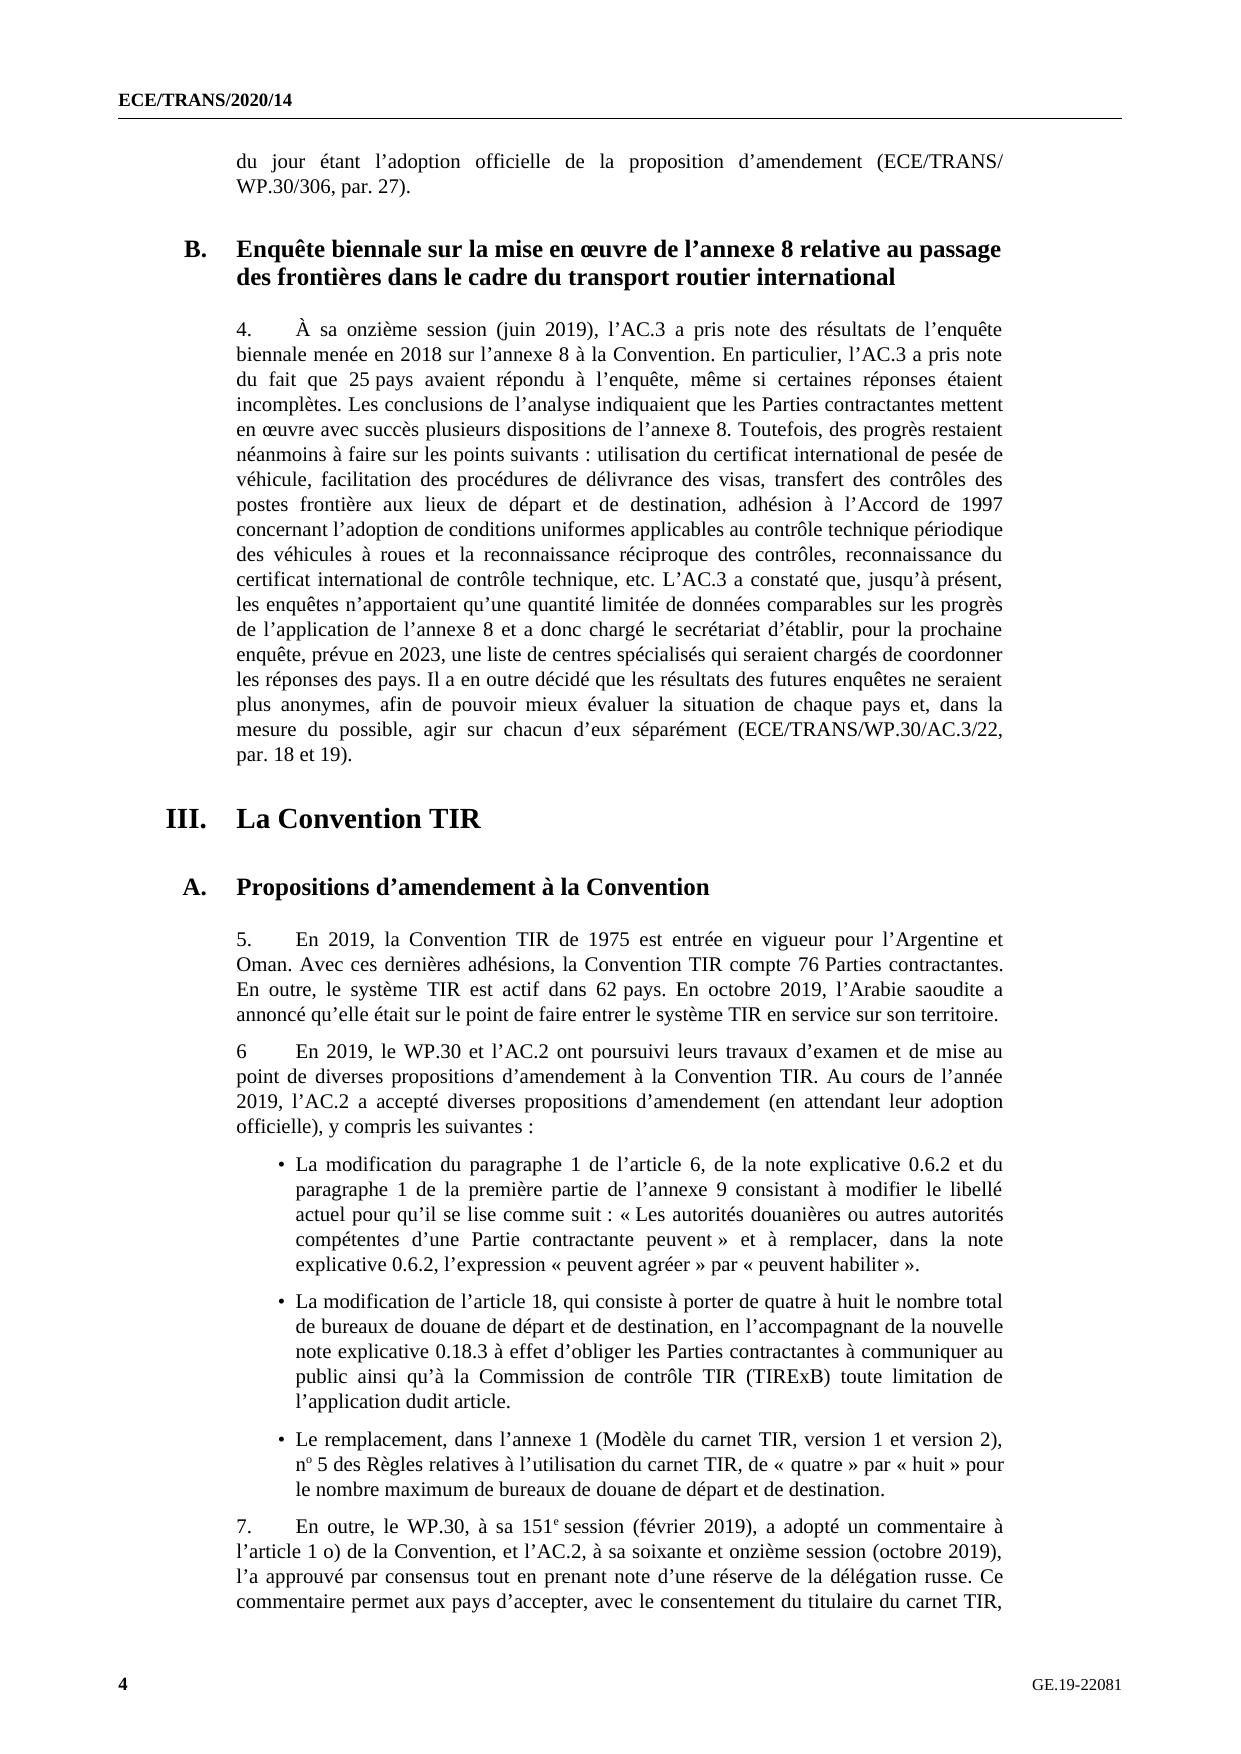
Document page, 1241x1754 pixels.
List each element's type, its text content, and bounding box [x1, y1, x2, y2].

list La modification du paragraphe 1 de l’article 6, de la note explicative 0.6.2 et du paragraphe 1 de la première partie de l’annexe 9 consistant à modifier le libellé actuel pour qu’il se lise comme suit : « Les autorités douanières ou autres autorités compétentes d’une Partie contractante peuvent » et à remplacer, dans la note explicative 0.6.2, l’expression « peuvent agréer » par « peuvent habiliter ». [278, 1151, 1004, 1276]
text III. La Convention TIR [118, 804, 1004, 835]
list La modification de l’article 18, qui consiste à porter de quatre à huit le nombre total de bureaux de douane de départ et de destination, en l’accompagnant de la nouvelle note explicative 0.18.3 à effet d’obliger les Parties contractantes à communiquer au public ainsi qu’à la Commission de contrôle TIR (TIRExB) toute limitation de l’application dudit article. [278, 1288, 1004, 1413]
text B. Enquête biennale sur la mise en œuvre de l’annexe 8 relative au passage des frontières dans le cadre du transport routier international [118, 235, 1004, 291]
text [236, 148, 1004, 198]
text A. Propositions d’amendement à la Convention [118, 873, 1004, 901]
text 5. En 2019, la Convention TIR de 1975 est entrée en vigueur pour l’Argentine et Oman. Avec ces dernières adhésions, la Convention TIR compte 76 Parties contractantes. En outre, le système TIR est actif dans 62 pays. En octobre 2019, l’Arabie saoudite a annoncé qu’elle était sur le point de faire entrer le système TIR en service sur son territoire. [236, 926, 1004, 1026]
text 6 En 2019, le WP.30 et l’AC.2 ont poursuivi leurs travaux d’examen et de mise au point de diverses propositions d’amendement à la Convention TIR. Au cours de l’année 2019, l’AC.2 a accepté diverses propositions d’amendement (en attendant leur adoption officielle), y compris les suivantes : [236, 1038, 1004, 1138]
list Le remplacement, dans l’annexe 1 (Modèle du carnet TIR, version 1 et version 2), no 5 des Règles relatives à l’utilisation du carnet TIR, de « quatre » par « huit » pour le nombre maximum de bureaux de douane de départ et de destination. [278, 1426, 1004, 1501]
text 4. À sa onzième session (juin 2019), l’AC.3 a pris note des résultats de l’enquête biennale menée en 2018 sur l’annexe 8 à la Convention. En particulier, l’AC.3 a pris note du fait que 25 pays avaient répondu à l’enquête, même si certaines réponses étaient incomplètes. Les conclusions de l’analyse indiquaient que les Parties contractantes mettent en œuvre avec succès plusieurs dispositions de l’annexe 8. Toutefois, des progrès restaient néanmoins à faire sur les points suivants : utilisation du certificat international de pesée de véhicule, facilitation des procédures de délivrance des visas, transfert des contrôles des postes frontière aux lieux de départ et de destination, adhésion à l’Accord de 1997 concernant l’adoption de conditions uniformes applicables au contrôle technique périodique des véhicules à roues et la reconnaissance réciproque des contrôles, reconnaissance du certificat international de contrôle technique, etc. L’AC.3 a constaté que, jusqu’à présent, les enquêtes n’apportaient qu’une quantité limitée de données comparables sur les progrès de l’application de l’annexe 8 et a donc chargé le secrétariat d’établir, pour la prochaine enquête, prévue en 2023, une liste de centres spécialisés qui seraient chargés de coordonner les réponses des pays. Il a en outre décidé que les résultats des futures enquêtes ne seraient plus anonymes, afin de pouvoir mieux évaluer la situation de chaque pays et, dans la mesure du possible, agir sur chacun d’eux séparément (ECE/TRANS/WP.30/AC.3/22, par. 18 et 19). [236, 316, 1004, 766]
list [236, 1513, 1004, 1613]
